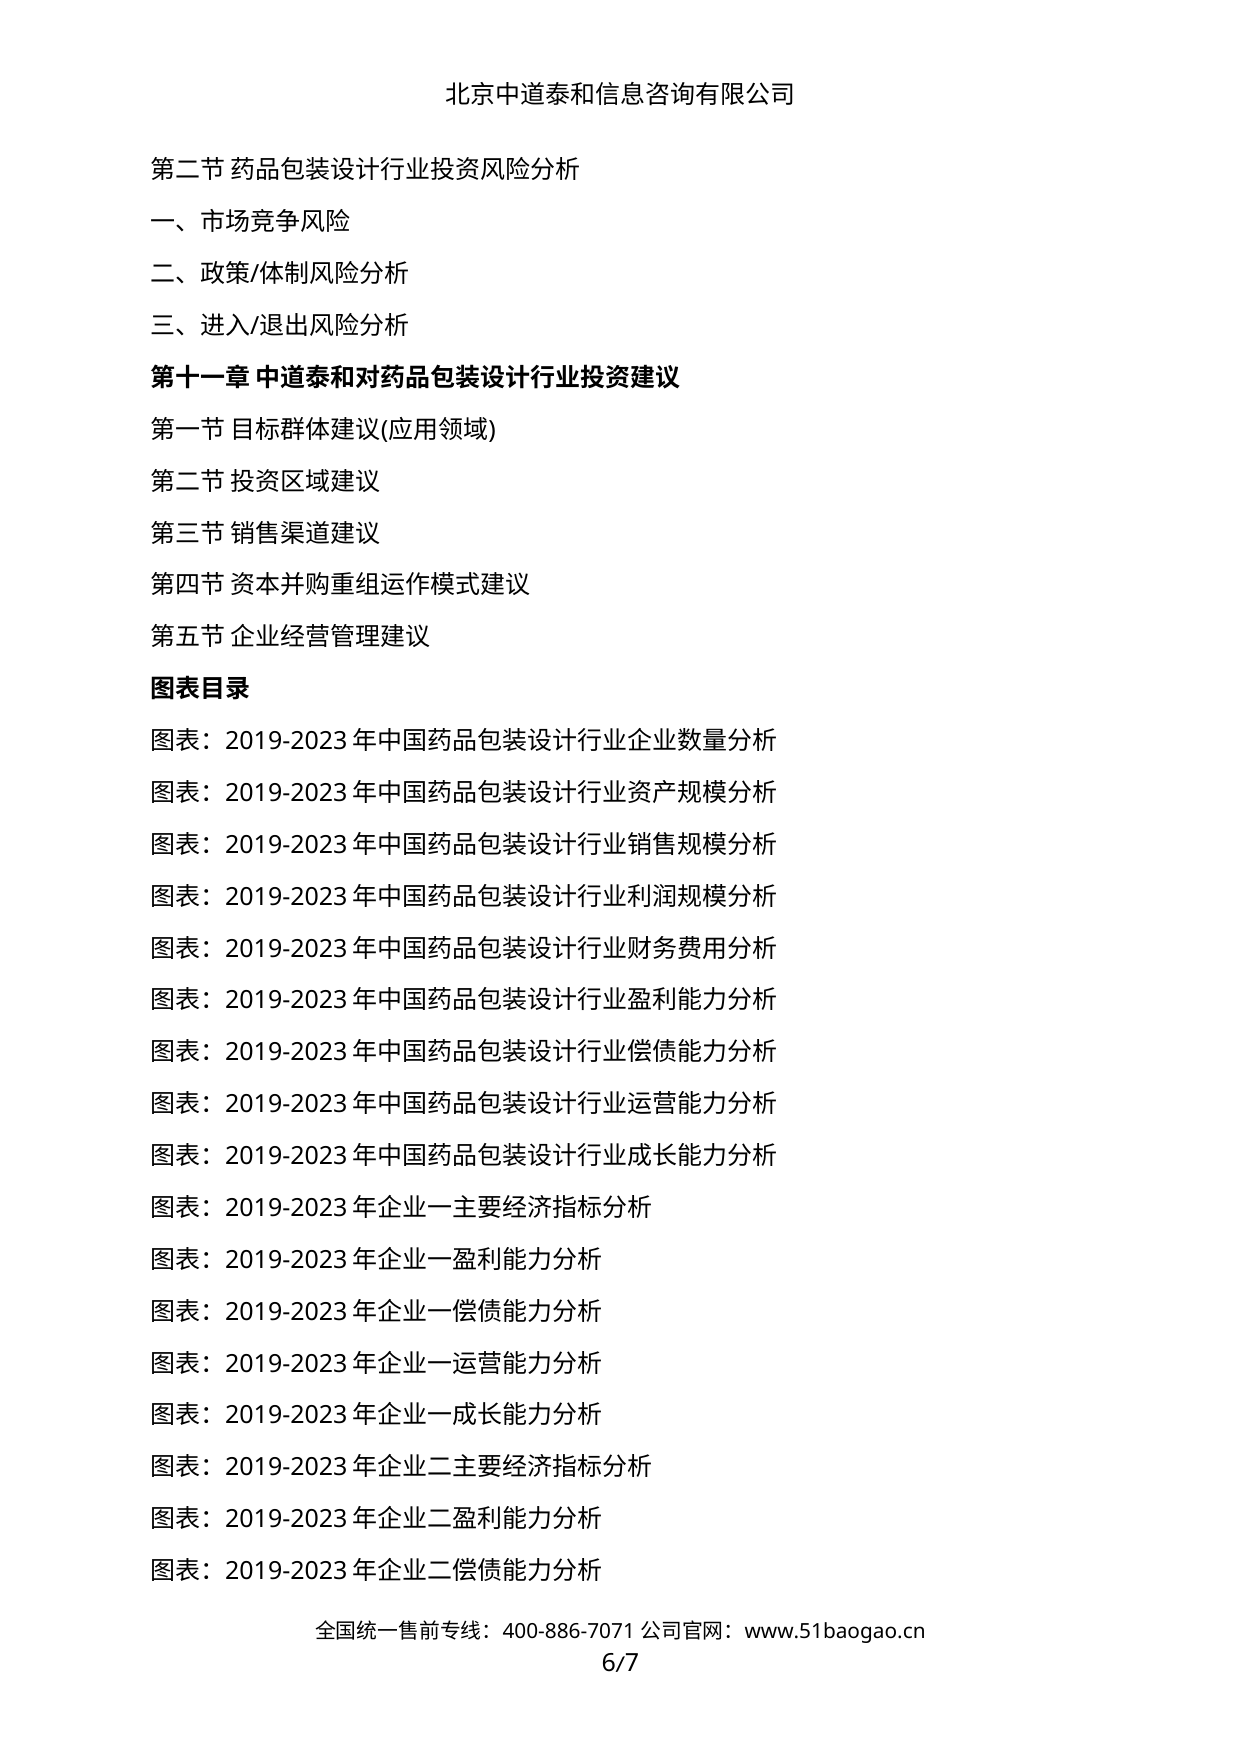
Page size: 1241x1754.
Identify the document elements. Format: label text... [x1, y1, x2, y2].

text 图表：2019-2023年中国药品包装设计行业成长能力分析 [150, 1136, 1090, 1172]
text 三、进入/退出风险分析 [150, 306, 1090, 342]
text 第二节 药品包装设计行业投资风险分析 [150, 150, 1090, 186]
text 图表：2019-2023年企业二主要经济指标分析 [150, 1447, 1090, 1483]
text 图表：2019-2023年中国药品包装设计行业盈利能力分析 [150, 980, 1090, 1016]
text 图表：2019-2023年企业一偿债能力分析 [150, 1291, 1090, 1327]
text 第四节 资本并购重组运作模式建议 [150, 565, 1090, 601]
text 图表：2019-2023年企业二盈利能力分析 [150, 1499, 1090, 1535]
text 图表：2019-2023年企业一运营能力分析 [150, 1343, 1090, 1379]
text 图表：2019-2023年中国药品包装设计行业企业数量分析 [150, 721, 1090, 757]
text 图表：2019-2023年中国药品包装设计行业利润规模分析 [150, 876, 1090, 912]
text 图表：2019-2023年中国药品包装设计行业销售规模分析 [150, 824, 1090, 861]
text 图表目录 [150, 669, 1090, 705]
text 图表：2019-2023年企业一盈利能力分析 [150, 1239, 1090, 1276]
text 图表：2019-2023年企业一成长能力分析 [150, 1395, 1090, 1431]
text 第一节 目标群体建议(应用领域) [150, 409, 1090, 446]
text 图表：2019-2023年企业二偿债能力分析 [150, 1551, 1090, 1587]
text 第三节 销售渠道建议 [150, 513, 1090, 549]
text 图表：2019-2023年企业一主要经济指标分析 [150, 1187, 1090, 1224]
text 图表：2019-2023年中国药品包装设计行业财务费用分析 [150, 928, 1090, 964]
text 图表：2019-2023年中国药品包装设计行业资产规模分析 [150, 772, 1090, 809]
text 第五节 企业经营管理建议 [150, 617, 1090, 653]
text 第十一章 中道泰和对药品包装设计行业投资建议 [150, 357, 1090, 394]
text 图表：2019-2023年中国药品包装设计行业偿债能力分析 [150, 1032, 1090, 1068]
text 图表：2019-2023年中国药品包装设计行业运营能力分析 [150, 1084, 1090, 1120]
text 第二节 投资区域建议 [150, 461, 1090, 497]
text 一、市场竞争风险 [150, 202, 1090, 238]
text 二、政策/体制风险分析 [150, 254, 1090, 290]
